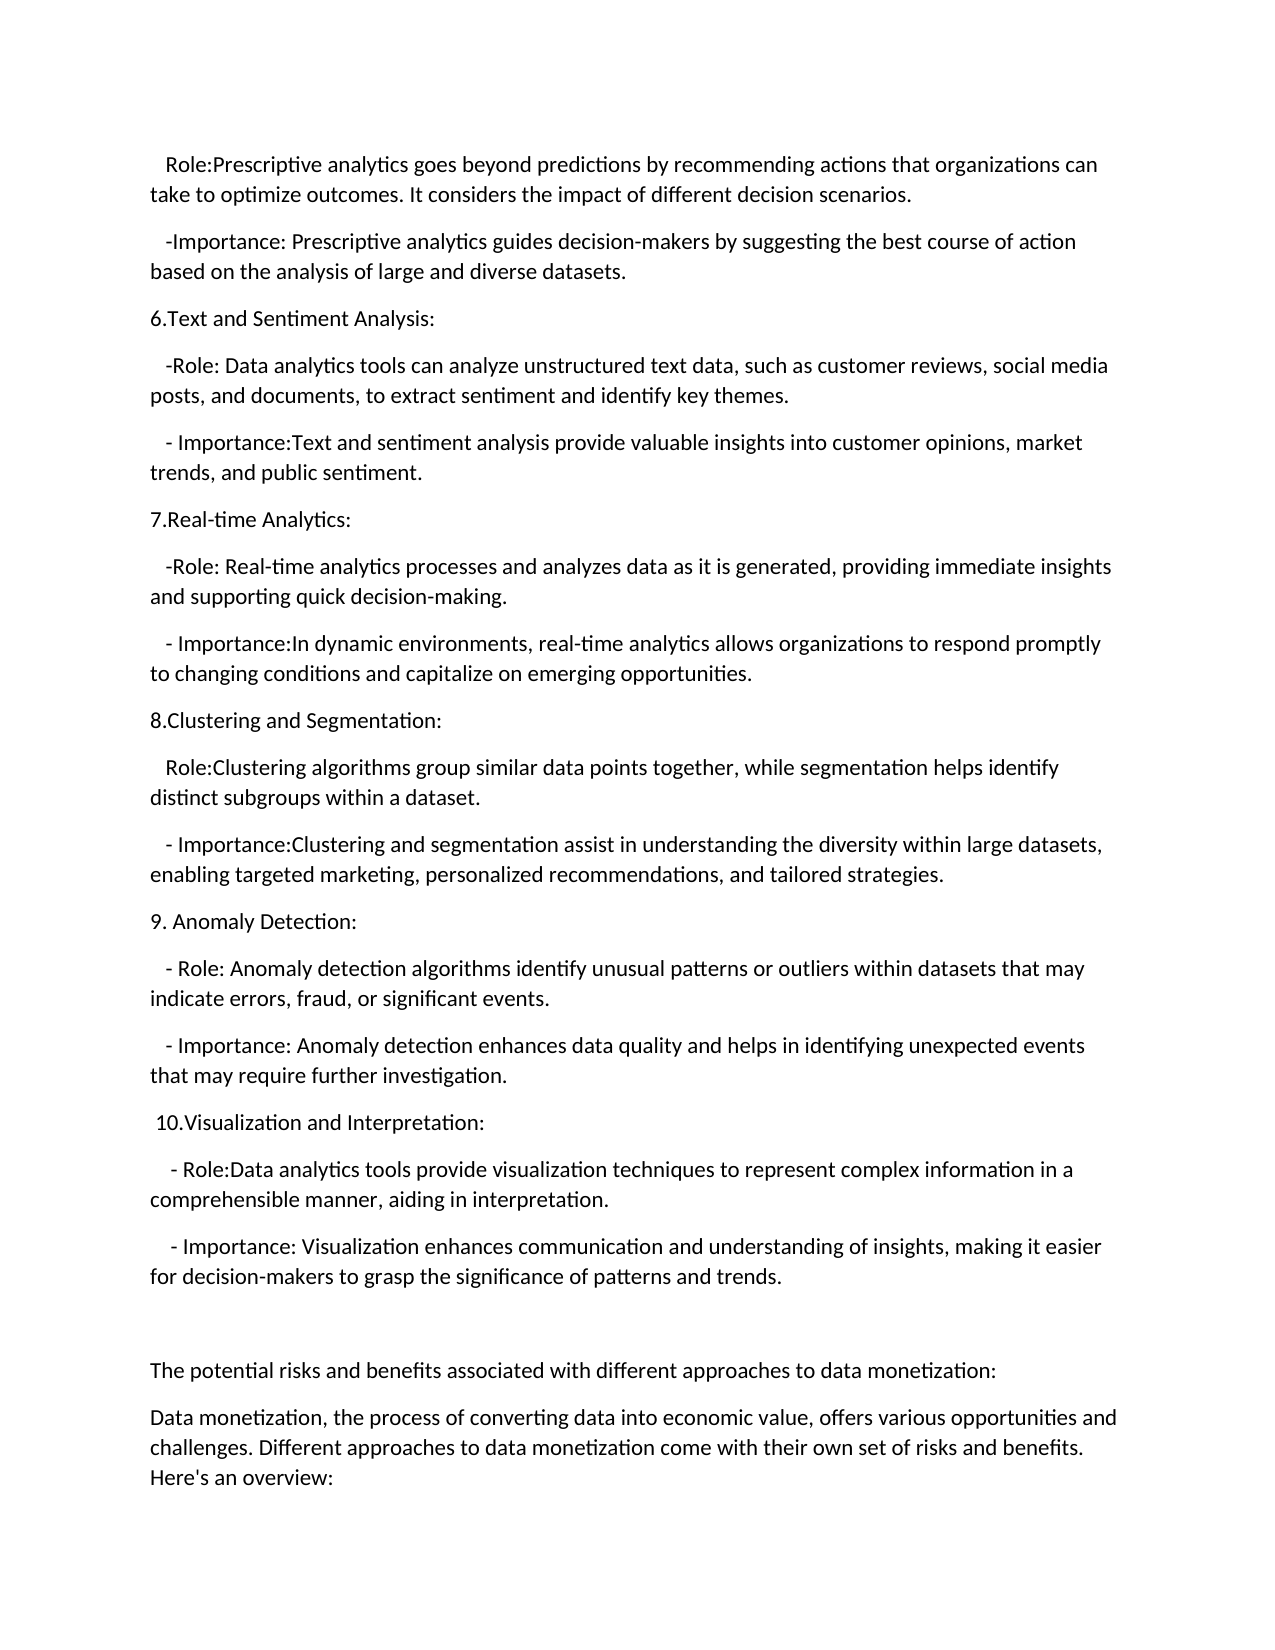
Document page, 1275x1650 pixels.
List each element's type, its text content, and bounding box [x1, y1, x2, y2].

text -Role: Data analytics tools can analyze unstructured text data, such as customer reviews, social media posts, and documents, to extract sentiment and identify key themes. [150, 351, 1125, 409]
text - Role:Data analytics tools provide visualization techniques to represent complex information in a comprehensible manner, aiding in interpretation. [150, 1155, 1125, 1213]
text 10.Visualization and Interpretation: [150, 1108, 1125, 1136]
text 7.Real-time Analytics: [150, 505, 1125, 533]
text - Importance: Anomaly detection enhances data quality and helps in identifying unexpected events that may require further investigation. [150, 1031, 1125, 1089]
text - Importance:In dynamic environments, real-time analytics allows organizations to respond promptly to changing conditions and capitalize on emerging opportunities. [150, 629, 1125, 687]
text The potential risks and benefits associated with different approaches to data monetization: [150, 1356, 1125, 1384]
text Role:Prescriptive analytics goes beyond predictions by recommending actions that organizations can take to optimize outcomes. It considers the impact of different decision scenarios. [150, 150, 1125, 208]
text Data monetization, the process of converting data into economic value, offers various opportunities and challenges. Different approaches to data monetization come with their own set of risks and benefits. Here's an overview: [150, 1403, 1125, 1492]
text 6.Text and Sentiment Analysis: [150, 304, 1125, 332]
text -Role: Real-time analytics processes and analyzes data as it is generated, providing immediate insights and supporting quick decision-making. [150, 552, 1125, 610]
text - Role: Anomaly detection algorithms identify unusual patterns or outliers within datasets that may indicate errors, fraud, or significant events. [150, 954, 1125, 1012]
text - Importance:Clustering and segmentation assist in understanding the diversity within large datasets, enabling targeted marketing, personalized recommendations, and tailored strategies. [150, 830, 1125, 888]
text 9. Anomaly Detection: [150, 907, 1125, 935]
text - Importance: Visualization enhances communication and understanding of insights, making it easier for decision-makers to grasp the significance of patterns and trends. [150, 1232, 1125, 1291]
text 8.Clustering and Segmentation: [150, 706, 1125, 734]
text -Importance: Prescriptive analytics guides decision-makers by suggesting the best course of action based on the analysis of large and diverse datasets. [150, 227, 1125, 285]
text - Importance:Text and sentiment analysis provide valuable insights into customer opinions, market trends, and public sentiment. [150, 428, 1125, 486]
text Role:Clustering algorithms group similar data points together, while segmentation helps identify distinct subgroups within a dataset. [150, 753, 1125, 811]
